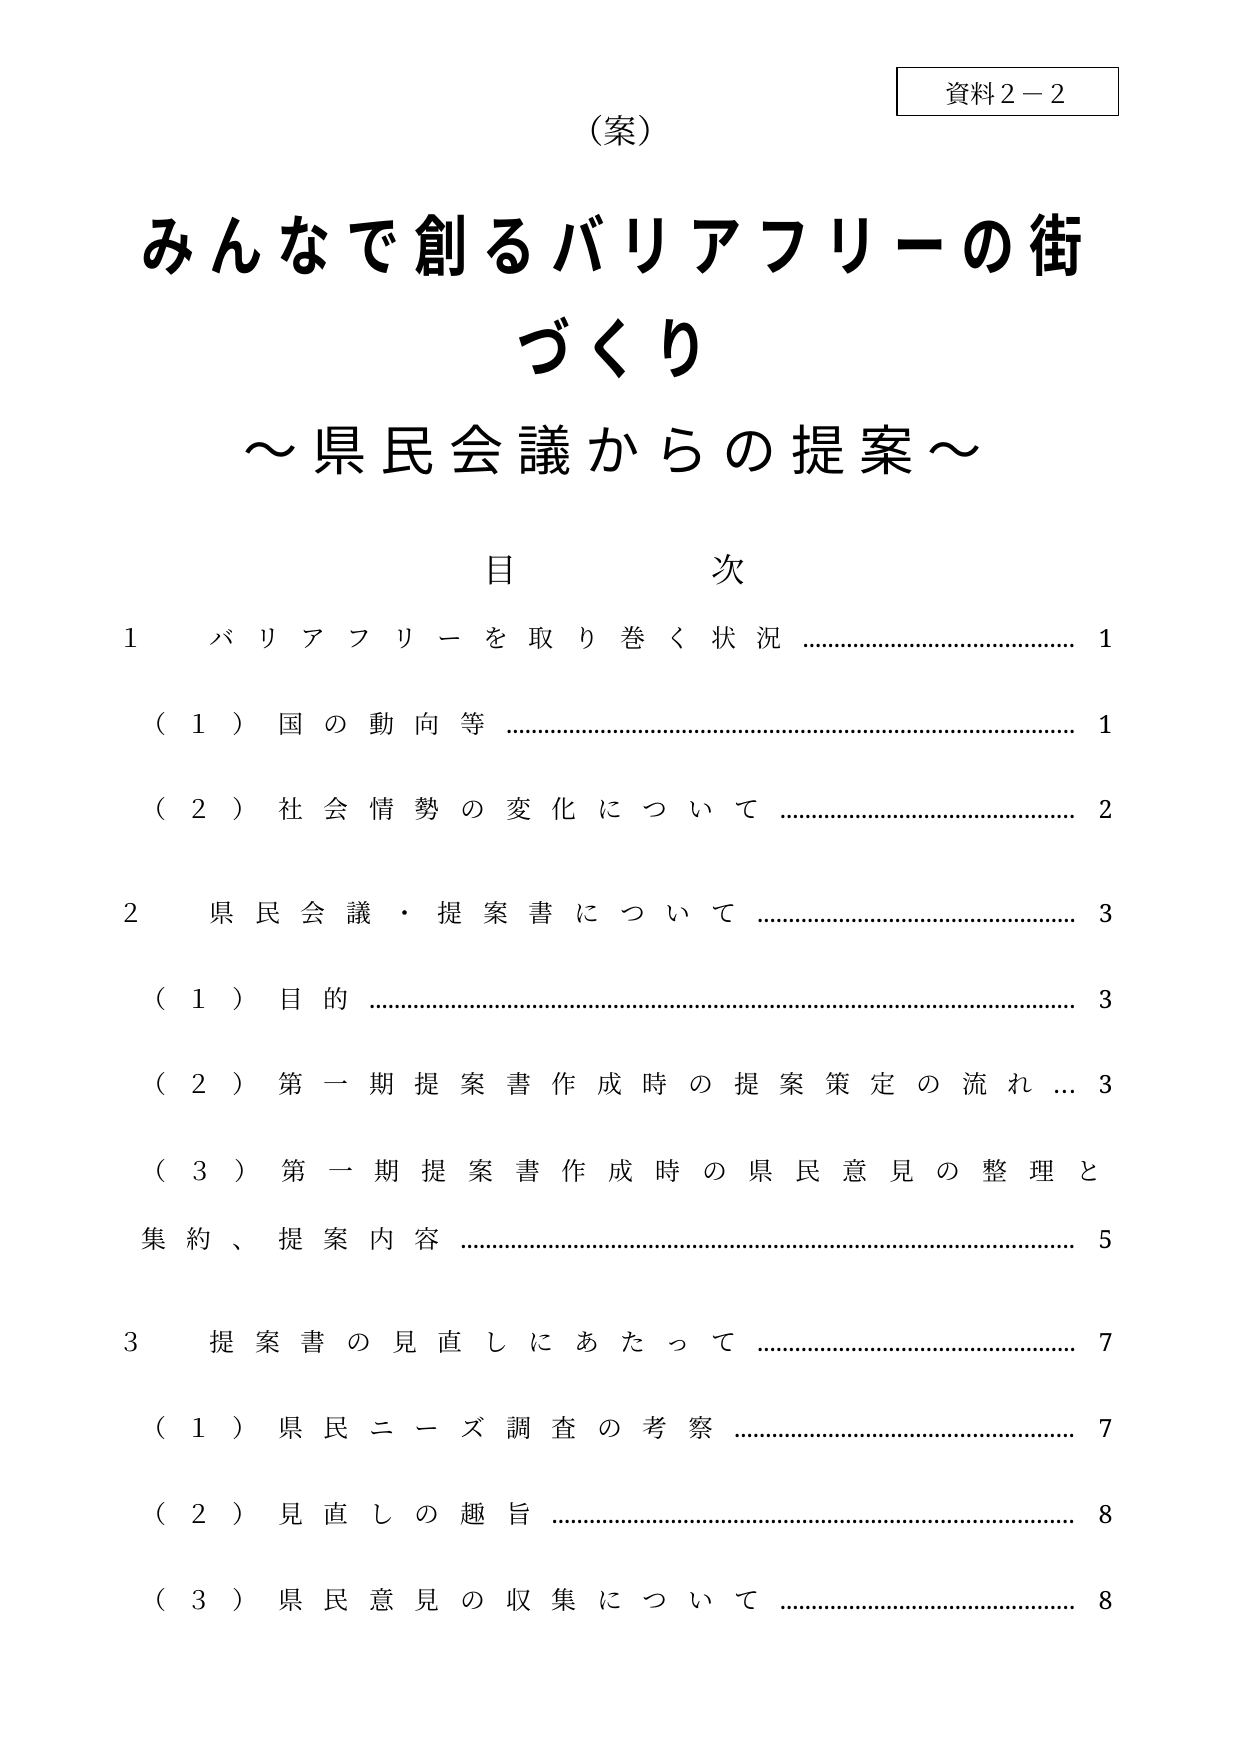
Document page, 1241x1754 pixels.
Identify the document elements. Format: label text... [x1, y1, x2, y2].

text （１）目的 3 [141, 963, 1122, 1032]
text ３ 提案書の見直しにあたって 7 [118, 1307, 1122, 1375]
text ～県民会議からの提案～ [118, 396, 1122, 499]
text （１）国の動向等 1 [141, 688, 1122, 757]
text （３）第一期提案書作成時の県民意見の整理と集約、提案内容 5 [141, 1135, 1122, 1272]
text １ バリアフリーを取り巻く状況 1 [118, 602, 1122, 671]
text （２）第一期提案書作成時の提案策定の流れ 3 [141, 1049, 1122, 1118]
text （３）県民意見の収集について 8 [141, 1564, 1122, 1633]
text （２）見直しの趣旨 8 [141, 1478, 1122, 1547]
text みんなで創るバリアフリーの街づくり [118, 189, 1122, 396]
text （１）県民ニーズ調査の考察 7 [141, 1393, 1122, 1461]
text ２ 県民会議・提案書について 3 [118, 877, 1122, 946]
text 目 次 [118, 533, 1122, 602]
text （２）社会情勢の変化について 2 [141, 774, 1122, 843]
